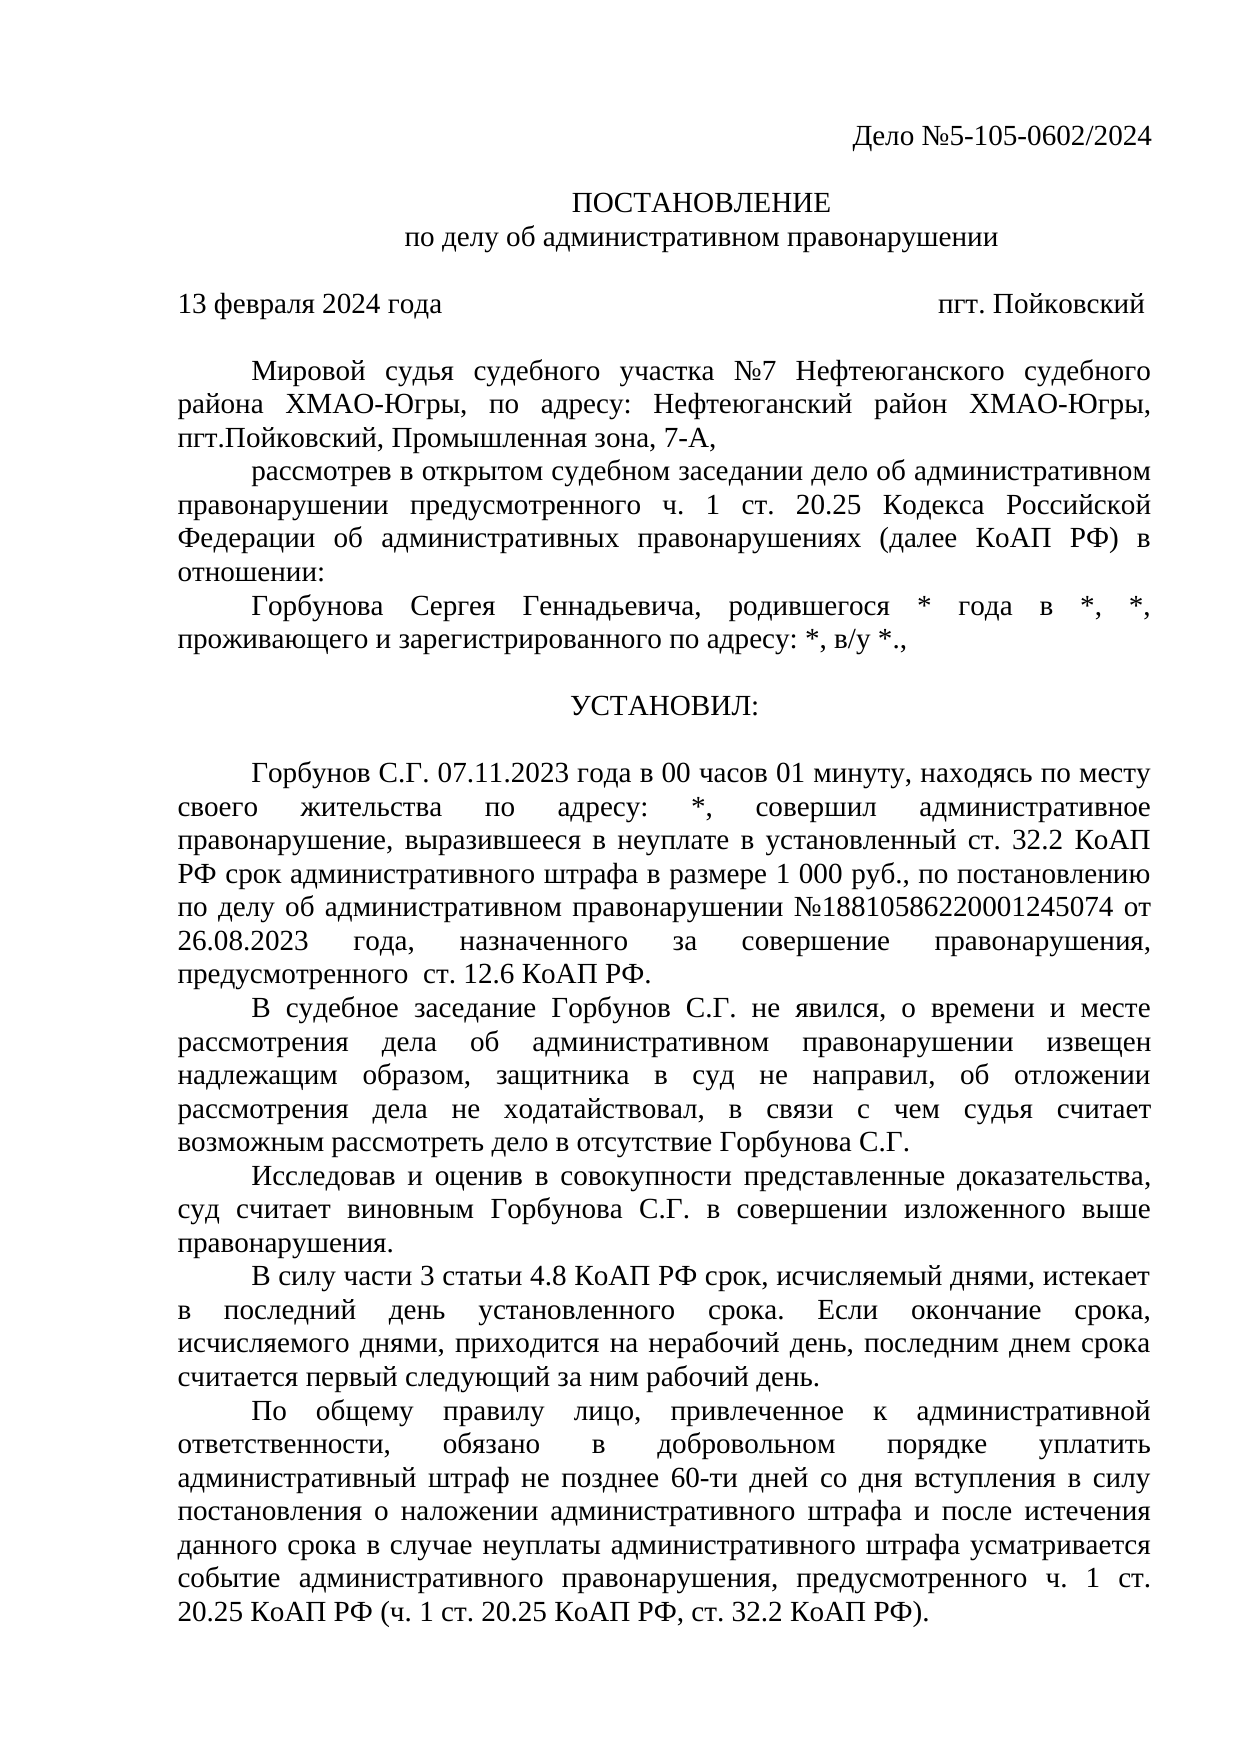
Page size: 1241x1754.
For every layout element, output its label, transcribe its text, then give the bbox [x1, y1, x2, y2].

text Исследовав и оценив в совокупности представленные доказательства, суд считает виновным Горбунова С.Г. в совершении изложенного выше правонарушения. [177, 1158, 1152, 1258]
text УСТАНОВИЛ: [177, 688, 1152, 722]
text Мировой судья судебного участка №7 Нефтеюганского судебного района ХМАО-Югры, по адресу: Нефтеюганский район ХМАО-Югры, пгт.Пойковский, Промышленная зона, 7-А, [177, 353, 1152, 453]
text 13 февраля 2024 года пгт. Пойковский [177, 286, 1152, 353]
text рассмотрев в открытом судебном заседании дело об административном правонарушении предусмотренного ч. 1 ст. 20.25 Кодекса Российской Федерации об административных правонарушениях (далее КоАП РФ) в отношении: [177, 453, 1152, 588]
text В судебное заседание Горбунов С.Г. не явился, о времени и месте рассмотрения дела об административном правонарушении извещен надлежащим образом, защитника в суд не направил, об отложении рассмотрения дела не ходатайствовал, в связи с чем судья считает возможным рассмотреть дело в отсутствие Горбунова С.Г. [177, 990, 1152, 1158]
text Горбунов С.Г. 07.11.2023 года в 00 часов 01 минуту, находясь по месту своего жительства по адресу: *, совершил административное правонарушение, выразившееся в неуплате в установленный ст. 32.2 КоАП РФ срок административного штрафа в размере 1 000 руб., по постановлению по делу об административном правонарушении №18810586220001245074 от 26.08.2023 года, назначенного за совершение правонарушения, предусмотренного ст. 12.6 КоАП РФ. [177, 755, 1152, 990]
text Горбунова Сергея Геннадьевича, родившегося * года в *, *, проживающего и зарегистрированного по адресу: *, в/у *., [177, 588, 1152, 655]
text По общему правилу лицо, привлеченное к административной ответственности, обязано в добровольном порядке уплатить административный штраф не позднее 60-ти дней со дня вступления в силу постановления о наложении административного штрафа и после истечения данного срока в случае неуплаты административного штрафа усматривается событие административного правонарушения, предусмотренного ч. 1 ст. 20.25 КоАП РФ (ч. 1 ст. 20.25 КоАП РФ, ст. 32.2 КоАП РФ). [177, 1393, 1152, 1627]
text В силу части 3 статьи 4.8 КоАП РФ срок, исчисляемый днями, истекает в последний день установленного срока. Если окончание срока, исчисляемого днями, приходится на нерабочий день, последним днем срока считается первый следующий за ним рабочий день. [177, 1258, 1152, 1393]
text по делу об административном правонарушении [177, 219, 1152, 252]
text ПОСТАНОВЛЕНИЕ [177, 185, 1152, 219]
text Дело №5-105-0602/2024 [177, 118, 1152, 152]
